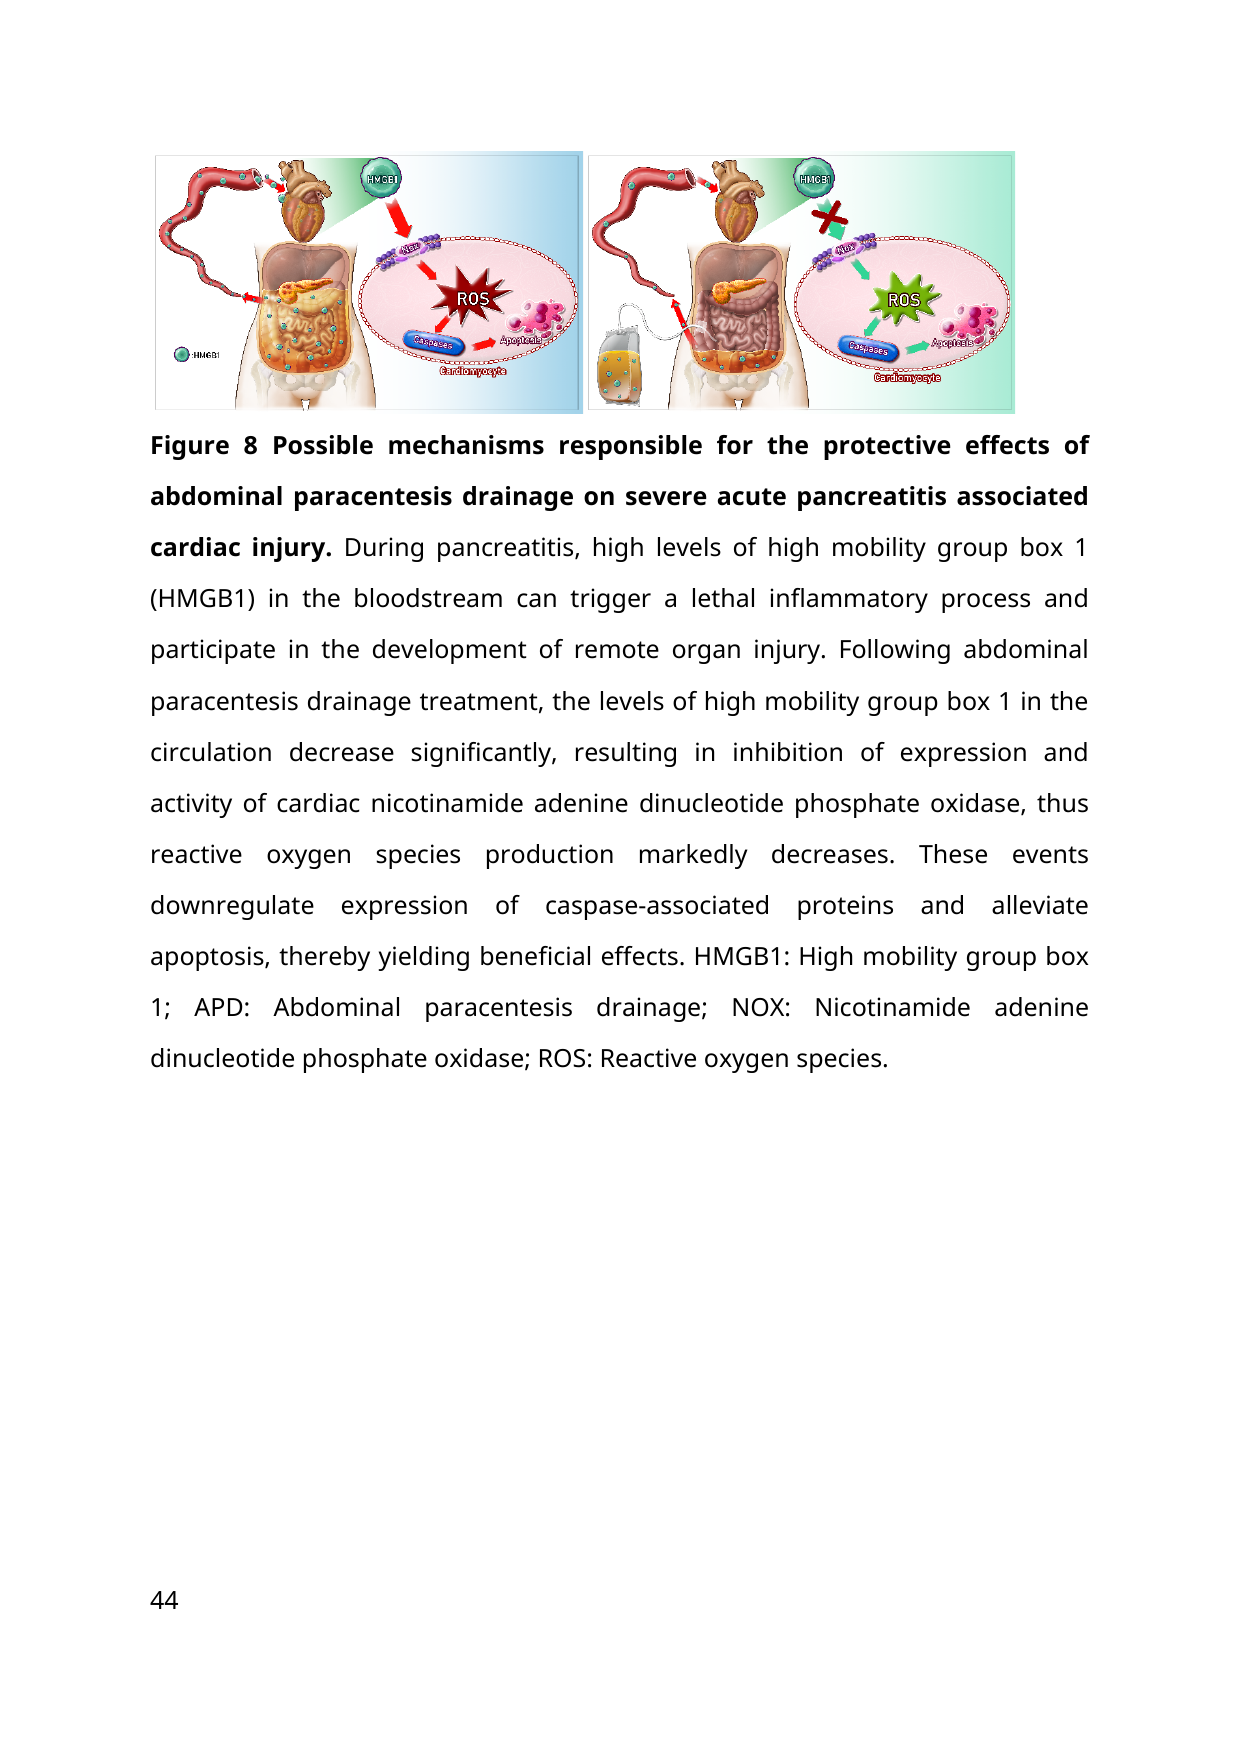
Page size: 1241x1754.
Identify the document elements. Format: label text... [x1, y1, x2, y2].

picture [150, 151, 1016, 414]
text Figure 8 Possible mechanisms responsible for the protective effects of abdominal paracentesis drainage on severe acute pancreatitis associated cardiac injury. During pancreatitis, high levels of high mobility group box 1 (HMGB1) in the bloodstream can trigger a lethal inflammatory process and participate in the development of remote organ injury. Following abdominal paracentesis drainage treatment, the levels of high mobility group box 1 in the circulation decrease significantly, resulting in inhibition of expression and activity of cardiac nicotinamide adenine dinucleotide phosphate oxidase, thus reactive oxygen species production markedly decreases. These events downregulate expression of caspase-associated proteins and alleviate apoptosis, thereby yielding beneficial effects. HMGB1: High mobility group box 1; APD: Abdominal paracentesis drainage; NOX: Nicotinamide adenine dinucleotide phosphate oxidase; ROS: Reactive oxygen species. [150, 428, 1090, 1074]
